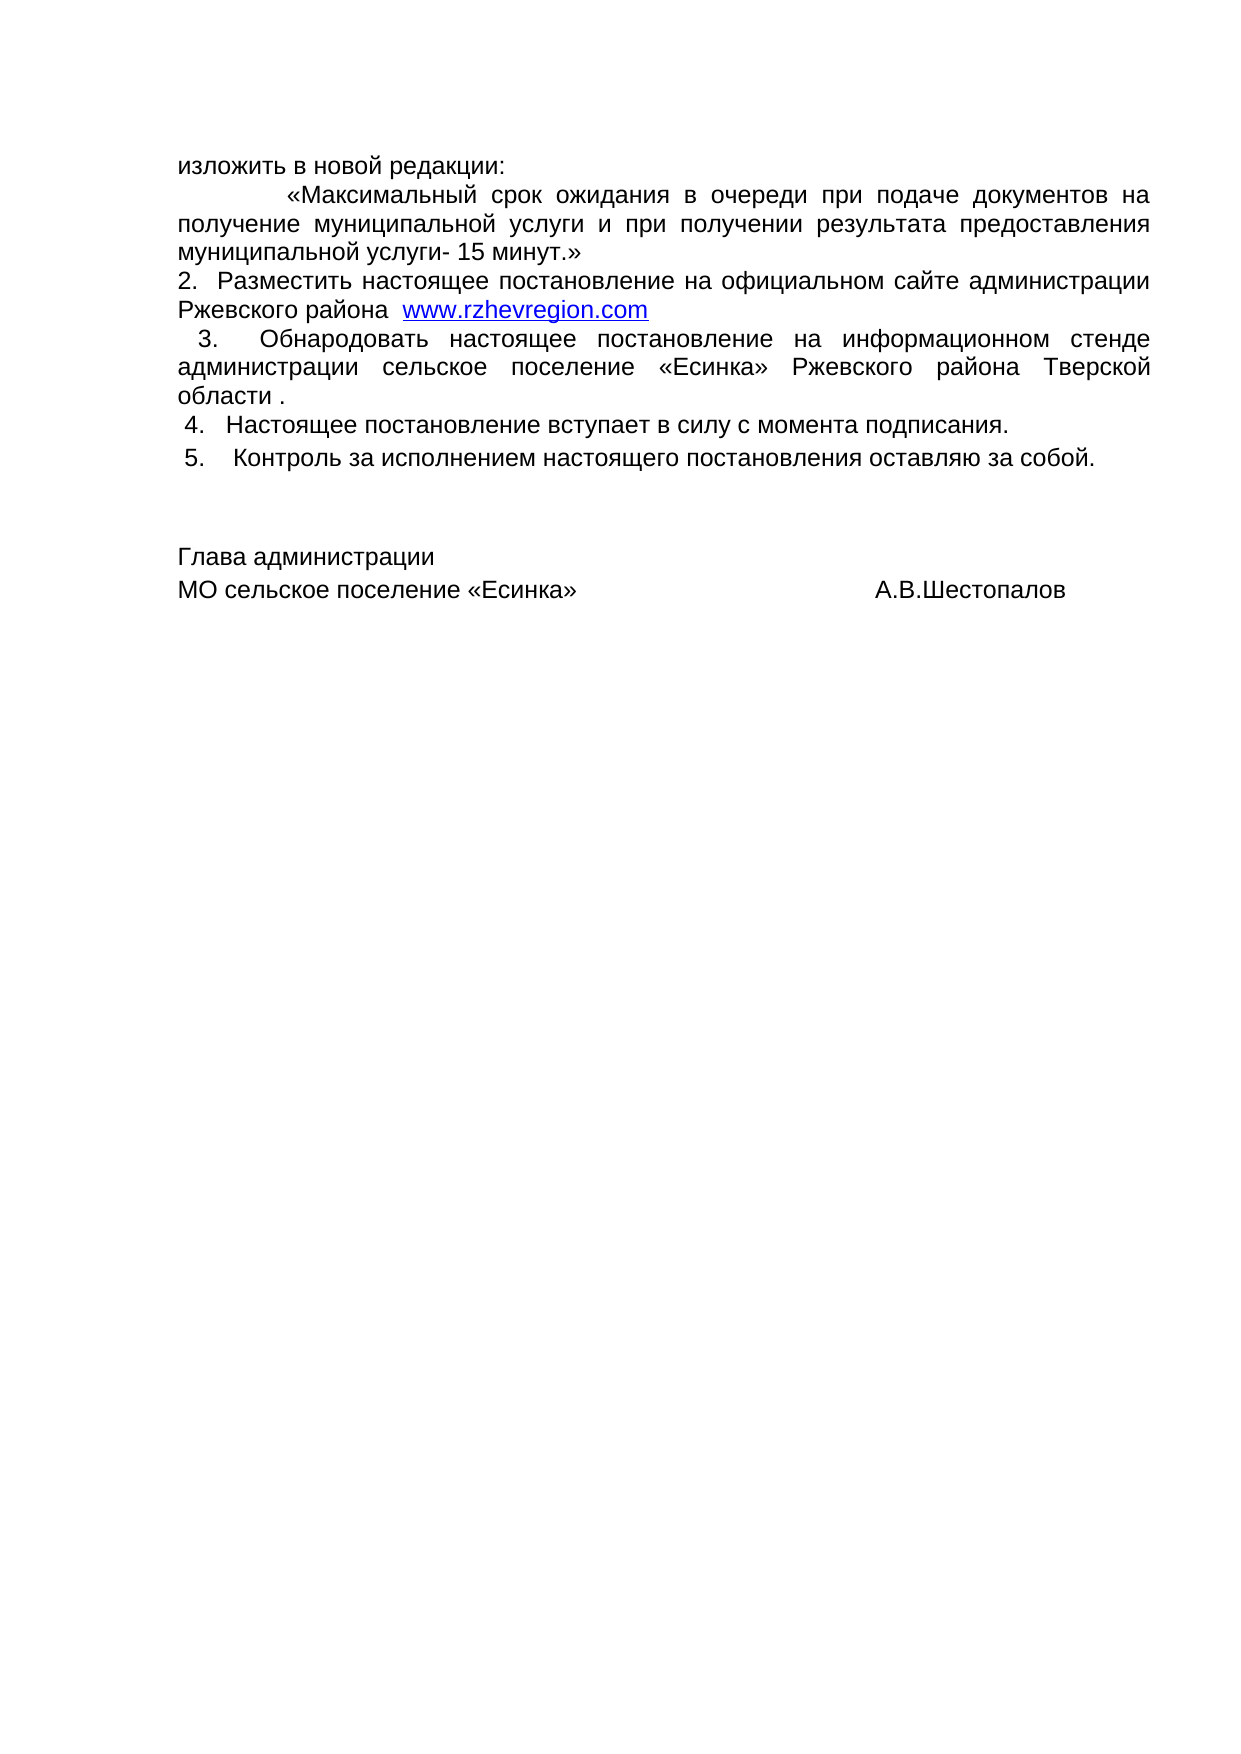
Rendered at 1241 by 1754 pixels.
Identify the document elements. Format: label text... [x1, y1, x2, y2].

text 4. Настоящее постановление вступает в силу с момента подписания. [177, 410, 1142, 439]
text «Максимальный срок ожидания в очереди при подаче документов на получение муниципальной услуги и при получении результата предоставления муниципальной услуги- 15 минут.» [177, 180, 1152, 266]
text 2. Разместить настоящее постановление на официальном сайте администрации Ржевского района www.rzhevregion.com [177, 266, 1152, 324]
text МО сельское поселение «Есинка» А.В.Шестопалов [177, 575, 1152, 604]
text Глава администрации [177, 542, 1141, 571]
title изложить в новой редакции: [177, 151, 1152, 180]
text 3. Обнародовать настоящее постановление на информационном стенде администрации сельское поселение «Есинка» Ржевского района Тверской области . [177, 324, 1152, 410]
text 5. Контроль за исполнением настоящего постановления оставляю за собой. [177, 443, 1141, 472]
